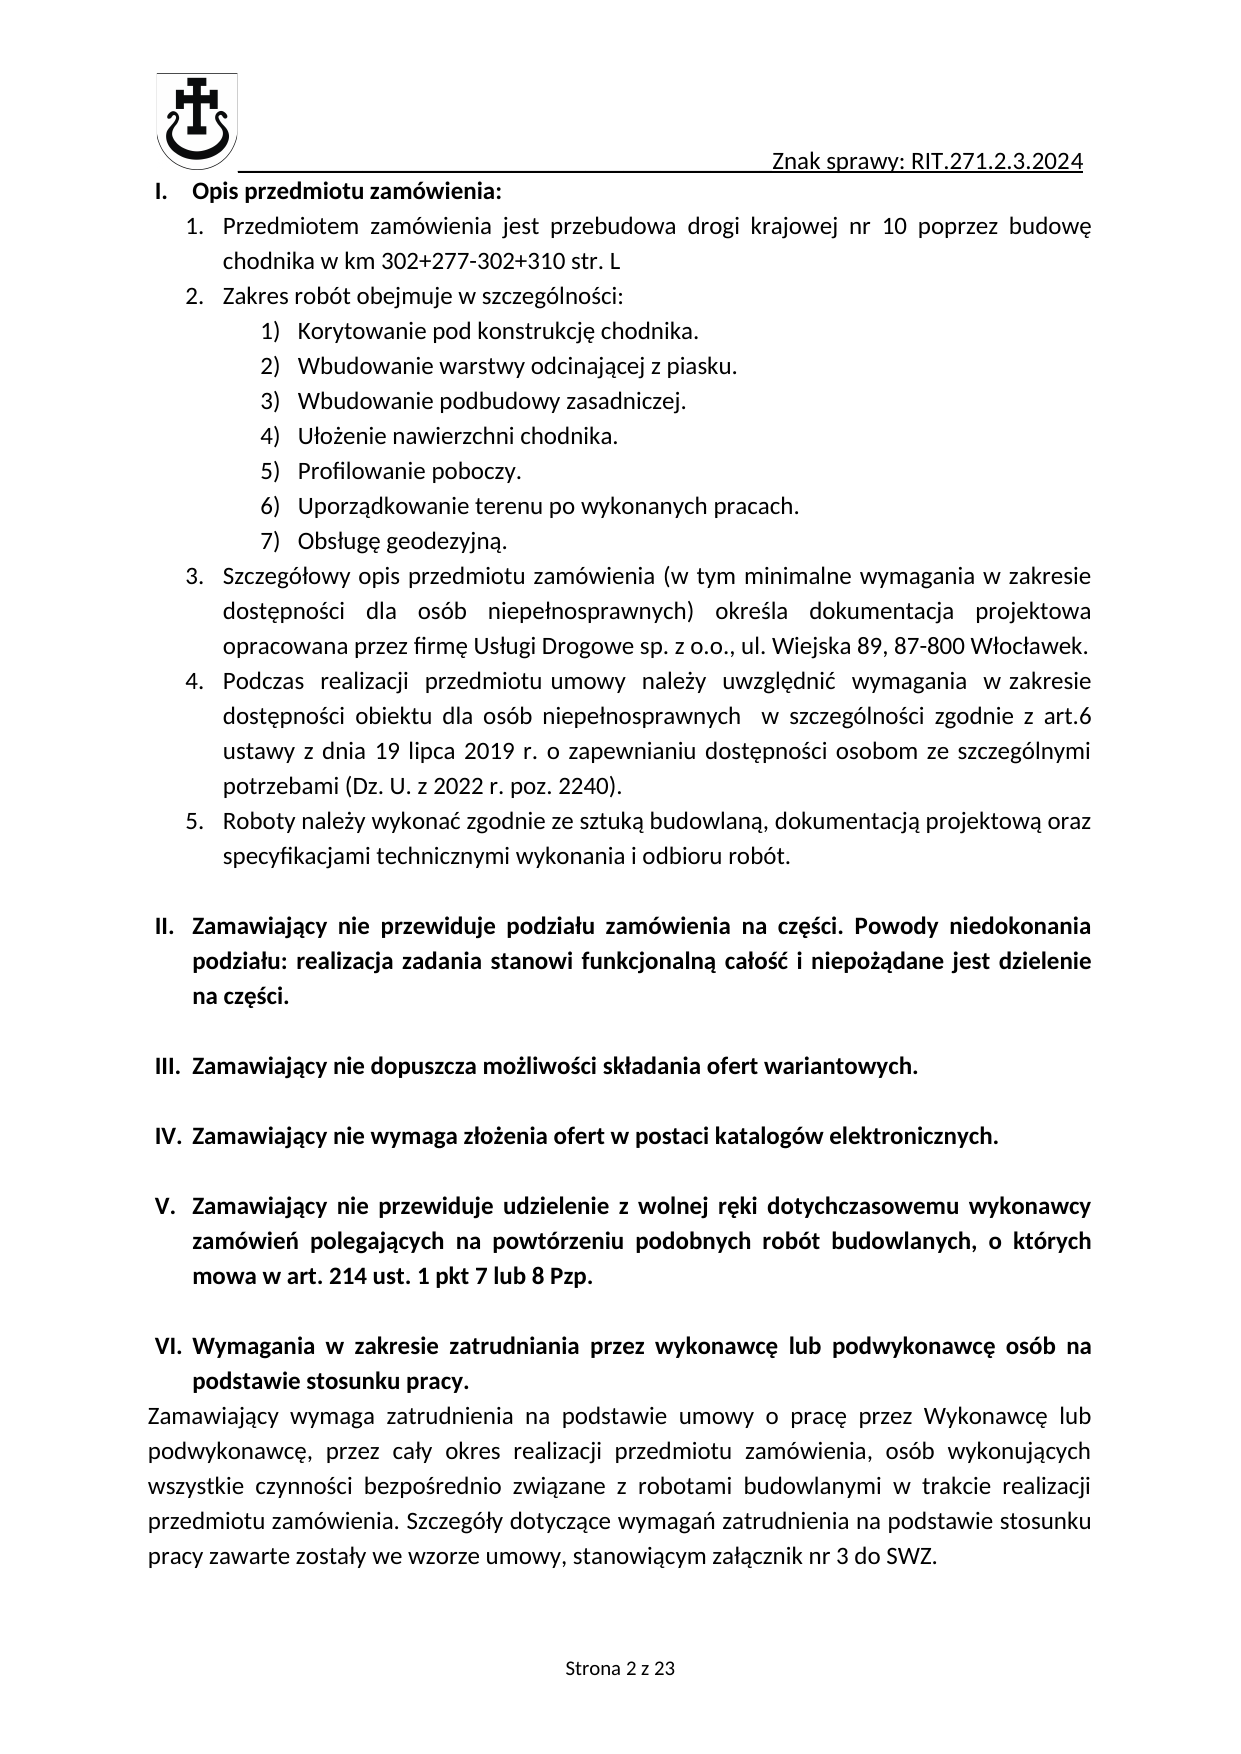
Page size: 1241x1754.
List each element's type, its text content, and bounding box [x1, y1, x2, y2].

list Korytowanie pod konstrukcję chodnika. [260, 315, 1093, 346]
list Profilowanie poboczy. [260, 455, 1093, 486]
list Wbudowanie podbudowy zasadniczej. [260, 385, 1093, 416]
list Opis przedmiotu zamówienia: [154, 175, 1093, 206]
list Zakres robót obejmuje w szczególności: [185, 280, 1093, 311]
list Szczegółowy opis przedmiotu zamówienia (w tym minimalne wymagania w zakresie dostępności dla osób niepełnosprawnych) określa dokumentacja projektowa opracowana przez firmę Usługi Drogowe sp. z o.o., ul. Wiejska 89, 87-800 Włocławek. [185, 560, 1093, 661]
text Zamawiający wymaga zatrudnienia na podstawie umowy o pracę przez Wykonawcę lub podwykonawcę, przez cały okres realizacji przedmiotu zamówienia, osób wykonujących wszystkie czynności bezpośrednio związane z robotami budowlanymi w trakcie realizacji przedmiotu zamówienia. Szczegóły dotyczące wymagań zatrudnienia na podstawie stosunku pracy zawarte zostały we wzorze umowy, stanowiącym załącznik nr 3 do SWZ. [148, 1400, 1093, 1571]
list Przedmiotem zamówienia jest przebudowa drogi krajowej nr 10 poprzez budowę chodnika w km 302+277-302+310 str. L [185, 210, 1093, 276]
list Wymagania w zakresie zatrudniania przez wykonawcę lub podwykonawcę osób na podstawie stosunku pracy. [154, 1330, 1093, 1396]
list Roboty należy wykonać zgodnie ze sztuką budowlaną, dokumentacją projektową oraz specyfikacjami technicznymi wykonania i odbioru robót. [185, 805, 1093, 871]
list Wbudowanie warstwy odcinającej z piasku. [260, 350, 1093, 381]
list Zamawiający nie przewiduje udzielenie z wolnej ręki dotychczasowemu wykonawcy zamówień polegających na powtórzeniu podobnych robót budowlanych, o których mowa w art. 214 ust. 1 pkt 7 lub 8 Pzp. [154, 1190, 1093, 1291]
list Uporządkowanie terenu po wykonanych pracach. [260, 490, 1093, 521]
list Podczas realizacji przedmiotu umowy należy uwzględnić wymagania w zakresie dostępności obiektu dla osób niepełnosprawnych w szczególności zgodnie z art.6 ustawy z dnia 19 lipca 2019 r. o zapewnianiu dostępności osobom ze szczególnymi potrzebami (Dz. U. z 2022 r. poz. 2240). [185, 665, 1093, 801]
list Zamawiający nie dopuszcza możliwości składania ofert wariantowych. [154, 1050, 1093, 1081]
list Zamawiający nie przewiduje podziału zamówienia na części. Powody niedokonania podziału: realizacja zadania stanowi funkcjonalną całość i niepożądane jest dzielenie na części. [154, 910, 1093, 1011]
picture [156, 73, 238, 170]
list Ułożenie nawierzchni chodnika. [260, 420, 1093, 451]
list Zamawiający nie wymaga złożenia ofert w postaci katalogów elektronicznych. [154, 1120, 1093, 1151]
list Obsługę geodezyjną. [260, 525, 1093, 556]
